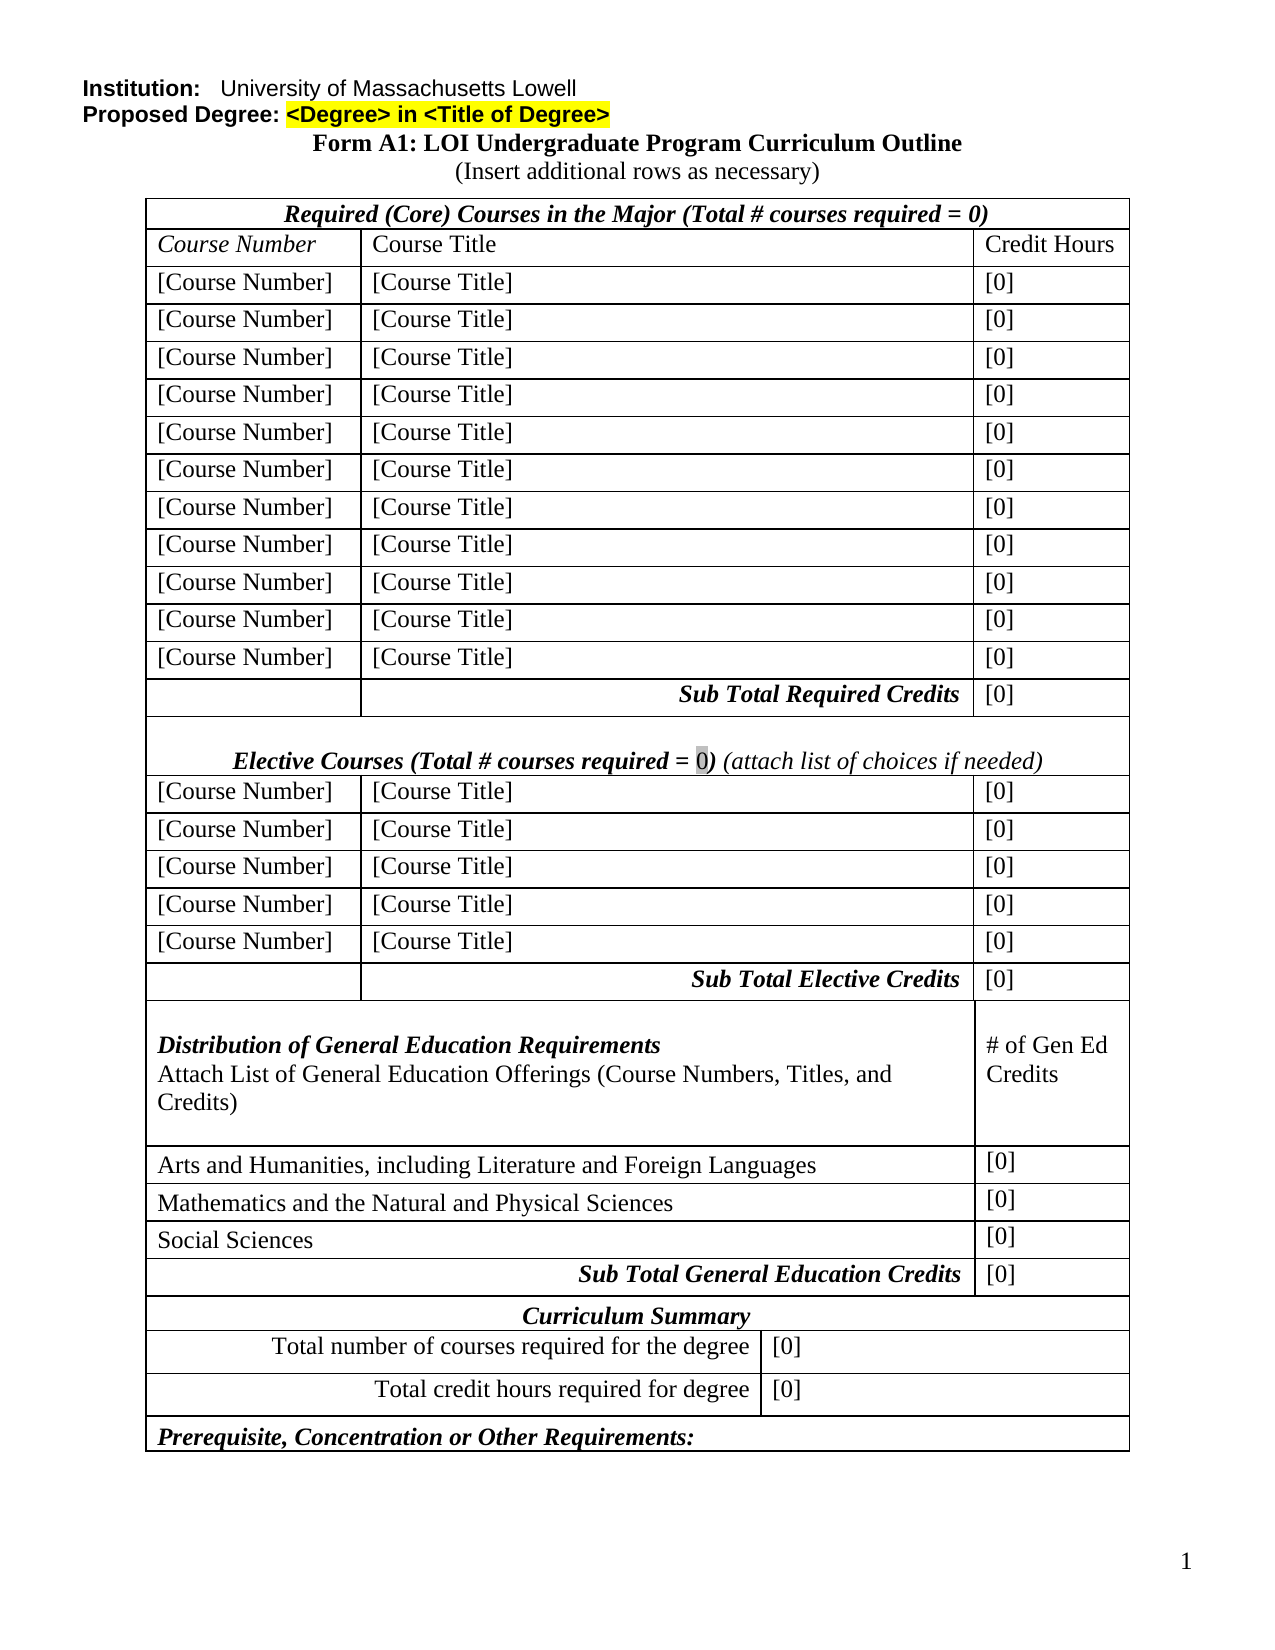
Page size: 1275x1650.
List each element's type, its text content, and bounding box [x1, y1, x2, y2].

table_cell [Course Number] [147, 267, 360, 303]
table_cell [Course Number] [147, 889, 360, 924]
table_cell [Course Number] [147, 567, 360, 603]
table_cell Sub Total General Education Credits [147, 1259, 974, 1295]
table_cell [Course Number] [147, 305, 360, 341]
table_cell [Course Title] [362, 530, 973, 566]
table_cell [Course Title] [362, 776, 973, 812]
table_cell Elective Courses (Total # courses required = 0) (attach list of choices if needed) [147, 717, 1129, 774]
table_cell Sub Total Required Credits [362, 680, 973, 716]
table_cell [Course Title] [362, 605, 973, 641]
table_cell [0] [974, 305, 1129, 341]
table_cell [0] [974, 776, 1129, 812]
table_cell Course Title [362, 230, 973, 266]
table_cell [0] [974, 926, 1129, 962]
table_cell [0] [974, 455, 1129, 491]
table_cell [Course Title] [362, 305, 973, 341]
table_cell [Course Title] [362, 380, 973, 416]
table_cell [Course Number] [147, 642, 360, 678]
table_cell [Course Title] [362, 455, 973, 491]
table_cell [Course Title] [362, 342, 973, 378]
table_cell [0] [974, 814, 1129, 849]
table_cell [0] [974, 851, 1129, 887]
table_cell [Course Number] [147, 776, 360, 812]
table_cell Social Sciences [147, 1222, 974, 1257]
table_cell Arts and Humanities, including Literature and Foreign Languages [147, 1147, 974, 1182]
table_cell [Course Title] [362, 492, 973, 528]
table_cell [0] [974, 342, 1129, 378]
table_cell Total number of courses required for the degree [147, 1331, 760, 1373]
table_cell [Course Title] [362, 889, 973, 924]
table_cell [0] [974, 605, 1129, 641]
table_cell [0] [762, 1331, 1129, 1373]
table_cell [0] [976, 1222, 1129, 1257]
table_cell Prerequisite, Concentration or Other Requirements: [147, 1417, 1129, 1450]
table_cell [0] [974, 680, 1129, 716]
table_cell Curriculum Summary [147, 1297, 1129, 1330]
table_cell [Course Title] [362, 642, 973, 678]
table_cell [Course Number] [147, 342, 360, 378]
table_cell Credit Hours [974, 230, 1129, 266]
table_cell [Course Number] [147, 417, 360, 453]
table_cell [Course Number] [147, 492, 360, 528]
table_cell Total credit hours required for degree [147, 1374, 760, 1415]
table_cell [Course Number] [147, 814, 360, 849]
table_cell [0] [974, 530, 1129, 566]
table_header Required (Core) Courses in the Major (Total # courses required = 0) [147, 199, 1129, 228]
table_cell [0] [974, 417, 1129, 453]
table_cell [Course Number] [147, 851, 360, 887]
table_cell [0] [974, 567, 1129, 603]
table_cell Distribution of General Education Requirements Attach List of General Education Offerings (Course Numbers, Titles, and Credits) [147, 1001, 974, 1145]
table_cell [Course Title] [362, 851, 973, 887]
table_cell [147, 680, 360, 716]
table_cell [0] [974, 267, 1129, 303]
table_cell Course Number [147, 230, 360, 266]
table_cell # of Gen Ed Credits [976, 1001, 1129, 1145]
table_cell [0] [976, 1259, 1129, 1295]
table_cell [Course Number] [147, 926, 360, 962]
table_cell [Course Title] [362, 567, 973, 603]
table_cell [0] [974, 964, 1129, 999]
table_cell [147, 964, 360, 999]
table_cell [0] [974, 380, 1129, 416]
table_cell Sub Total Elective Credits [362, 964, 973, 999]
table_cell Mathematics and the Natural and Physical Sciences [147, 1184, 974, 1220]
text (Insert additional rows as necessary) [82, 156, 1192, 185]
table_cell [Course Number] [147, 380, 360, 416]
table_cell [0] [974, 889, 1129, 924]
table_cell [Course Title] [362, 814, 973, 849]
table_cell [0] [976, 1184, 1129, 1220]
text Form A1: LOI Undergraduate Program Curriculum Outline [82, 128, 1192, 156]
table_cell [Course Number] [147, 455, 360, 491]
table_cell [0] [976, 1147, 1129, 1182]
table_cell [Course Title] [362, 267, 973, 303]
table_cell [0] [974, 642, 1129, 678]
table_cell [Course Number] [147, 605, 360, 641]
table_cell [Course Number] [147, 530, 360, 566]
table_cell [Course Title] [362, 417, 973, 453]
table_cell [0] [974, 492, 1129, 528]
table_cell [0] [762, 1374, 1129, 1415]
table_cell [Course Title] [362, 926, 973, 962]
